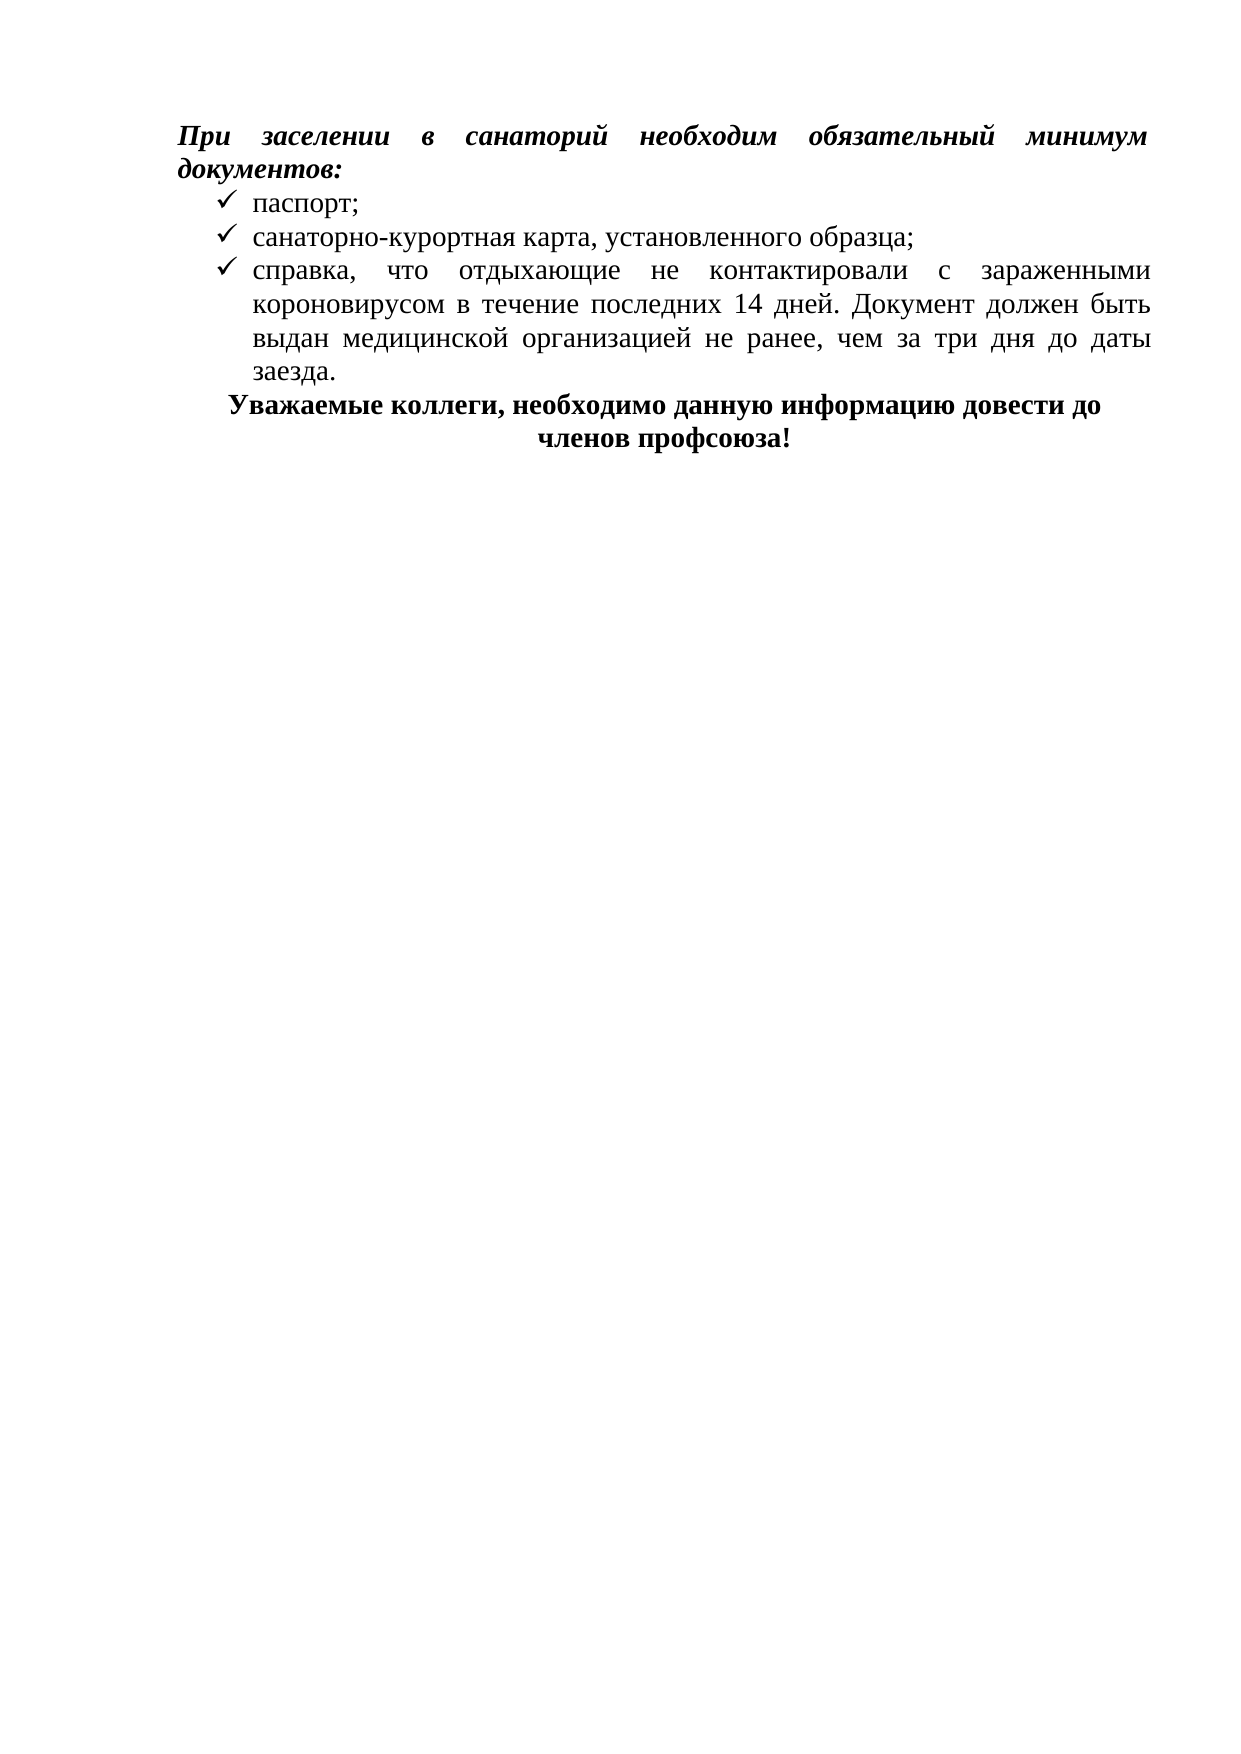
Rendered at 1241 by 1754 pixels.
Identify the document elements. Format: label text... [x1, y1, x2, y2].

text При заселении в санаторий необходим обязательный минимум документов: [177, 118, 1152, 185]
list справка, что отдыхающие не контактировали с зараженными короновирусом в течение последних 14 дней. Документ должен быть выдан медицинской организацией не ранее, чем за три дня до даты заезда. [215, 252, 1152, 387]
list санаторно-курортная карта, установленного образца; [215, 219, 1152, 252]
text Уважаемые коллеги, необходимо данную информацию довести до членов профсоюза! [177, 387, 1152, 454]
list паспорт; [215, 185, 1152, 219]
